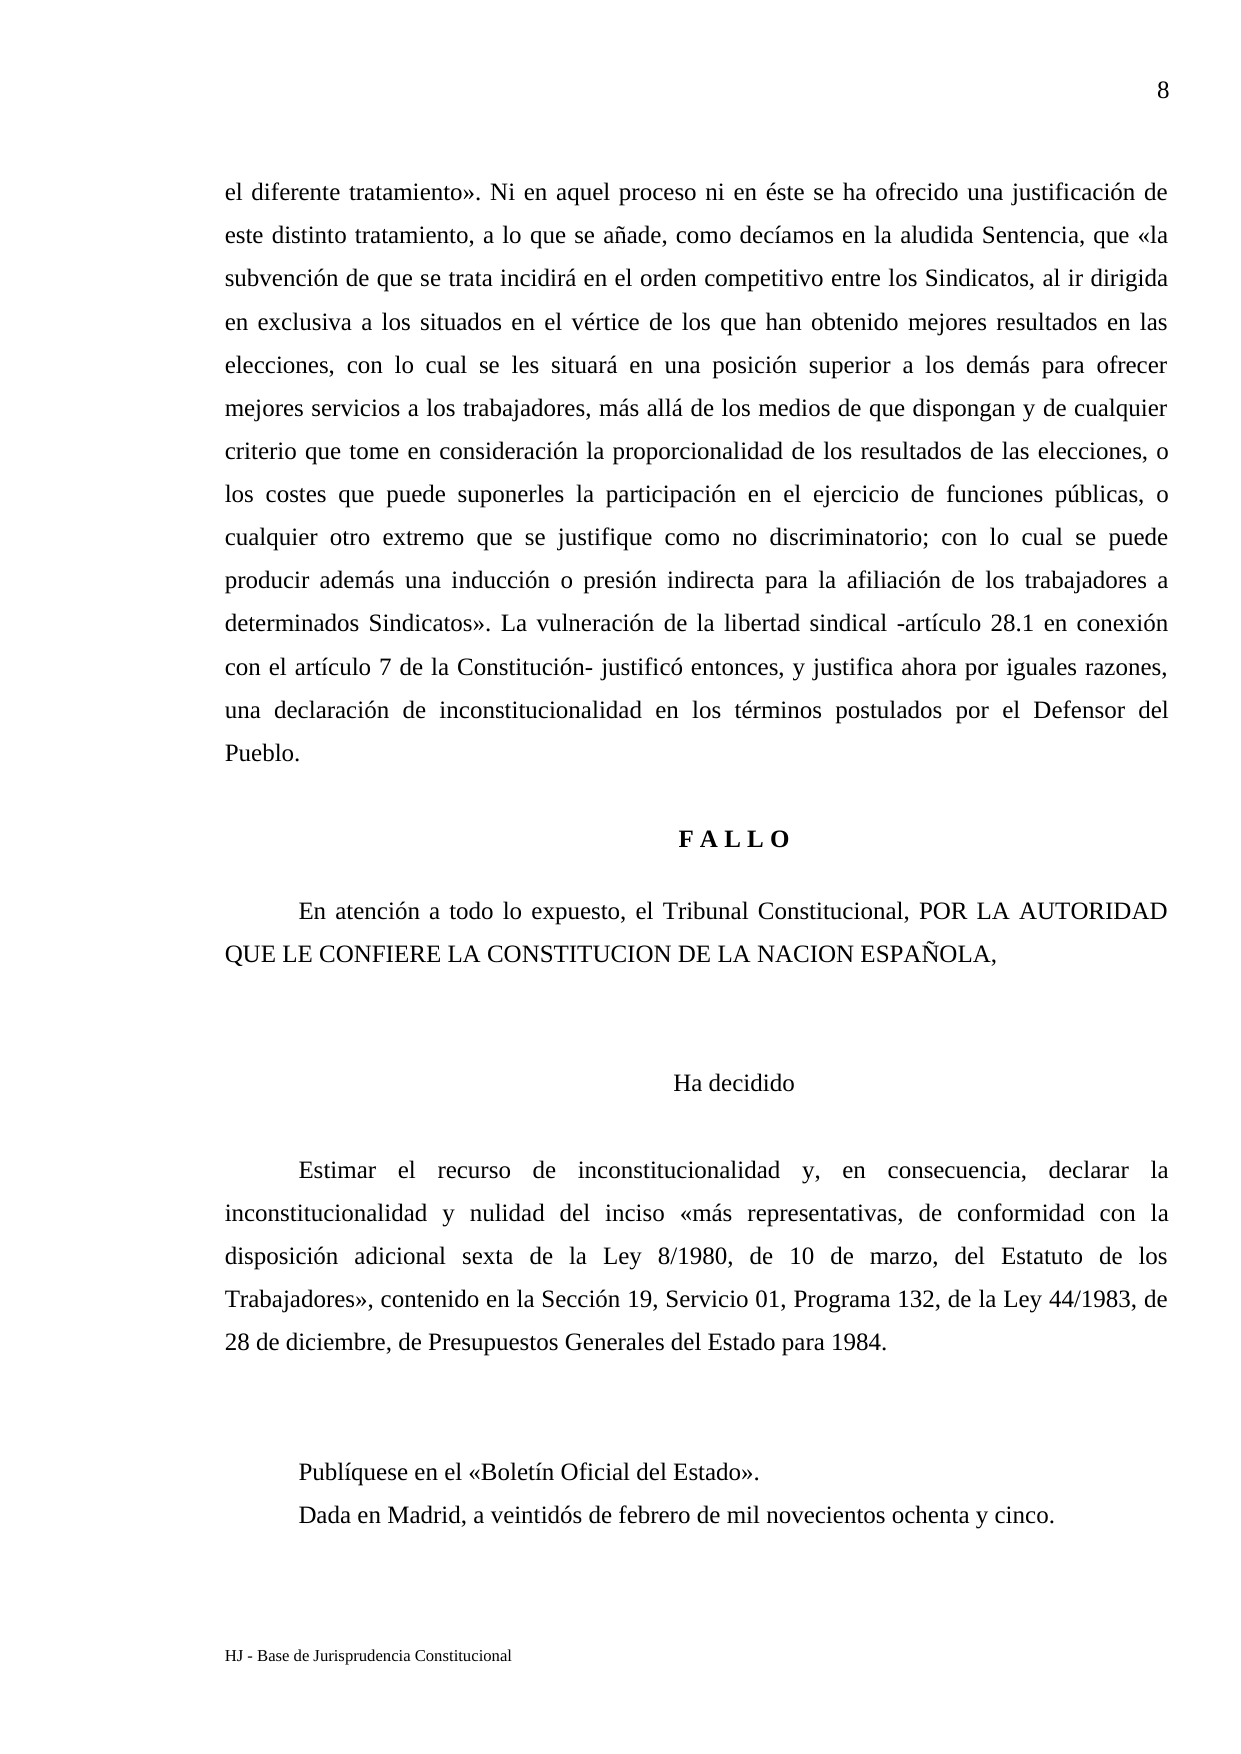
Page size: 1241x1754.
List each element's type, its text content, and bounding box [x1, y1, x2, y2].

text Publíquese en el «Boletín Oficial del Estado». [224, 1457, 1169, 1485]
text Dada en Madrid, a veintidós de febrero de mil novecientos ochenta y cinco. [224, 1500, 1169, 1528]
subtitle F A L L O [224, 824, 1169, 853]
text En atención a todo lo expuesto, el Tribunal Constitucional, POR LA AUTORIDAD QUE LE CONFIERE LA CONSTITUCION DE LA NACION ESPAÑOLA, [224, 896, 1169, 968]
text Estimar el recurso de inconstitucionalidad y, en consecuencia, declarar la inconstitucionalidad y nulidad del inciso «más representativas, de conformidad con la disposición adicional sexta de la Ley 8/1980, de 10 de marzo, del Estatuto de los Trabajadores», contenido en la Sección 19, Servicio 01, Programa 132, de la Ley 44/1983, de 28 de diciembre, de Presupuestos Generales del Estado para 1984. [224, 1155, 1169, 1356]
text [224, 177, 1169, 767]
text Ha decidido [224, 1068, 1169, 1097]
